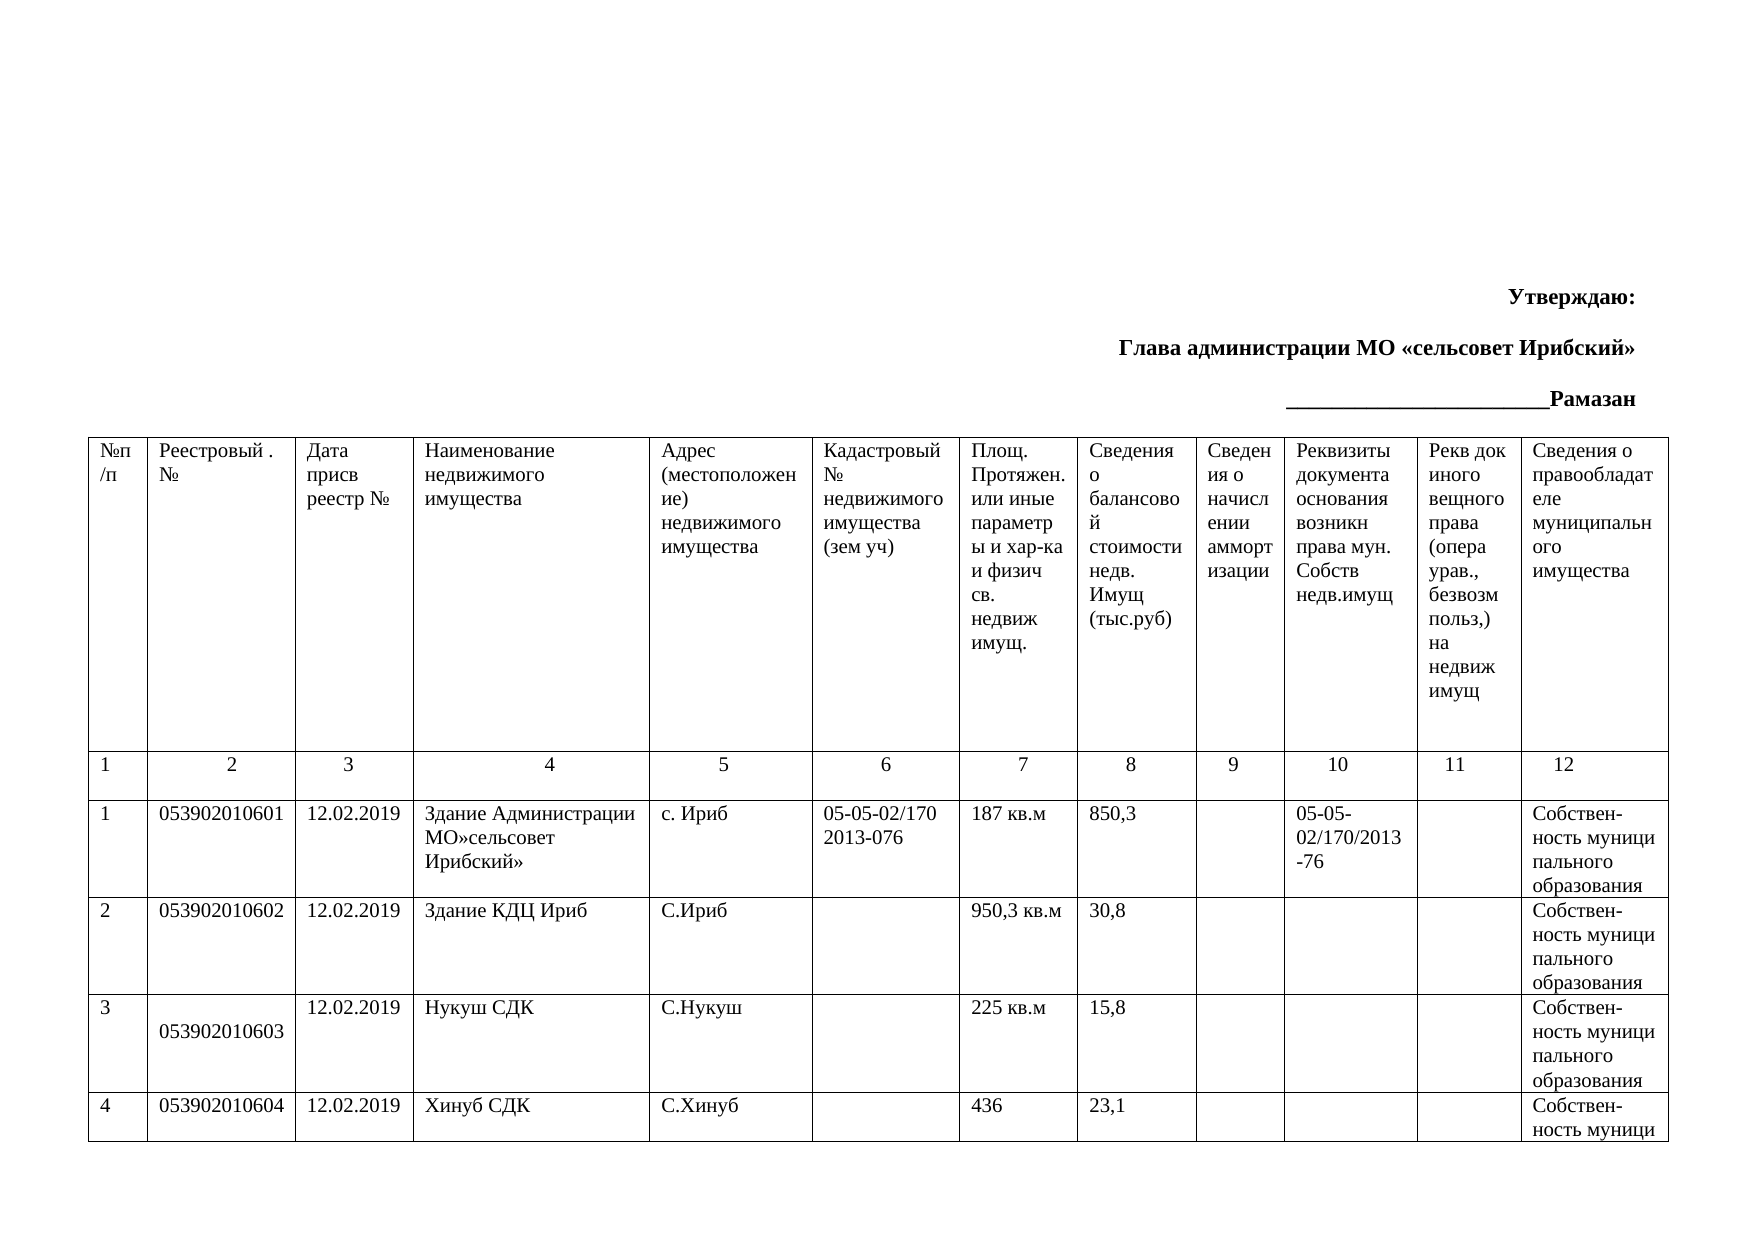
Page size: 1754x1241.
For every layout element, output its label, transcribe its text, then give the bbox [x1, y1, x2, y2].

table_cell 12 [1522, 752, 1668, 800]
table_cell 053902010602 [148, 898, 295, 994]
table_cell 05-05-02/170 2013-076 [813, 801, 959, 897]
table_cell С.Хинуб [650, 1093, 812, 1141]
table_cell [813, 1093, 959, 1141]
table_cell [1418, 801, 1521, 897]
table_cell 187 кв.м [960, 801, 1077, 897]
table_cell 3 [89, 995, 147, 1092]
table_header Сведения о балансовой стоимости недв. Имущ (тыс.руб) [1078, 438, 1196, 751]
table_cell С.Ириб [650, 898, 812, 994]
table_cell 7 [960, 752, 1077, 800]
table_cell 2 [148, 752, 295, 800]
table_header Площ. Протяжен.или иные параметры и хар-ка и физич св. недвиж имущ. [960, 438, 1077, 751]
table_cell 950,3 кв.м [960, 898, 1077, 994]
table_cell [1418, 898, 1521, 994]
text Глава администрации МО «сельсовет Ирибский» [118, 334, 1636, 361]
table_cell Нукуш СДК [414, 995, 649, 1092]
table_cell [813, 995, 959, 1092]
table_cell 2 [89, 898, 147, 994]
table_cell 225 кв.м [960, 995, 1077, 1092]
table_header Дата присв реестр № [296, 438, 413, 751]
table_cell [1197, 898, 1284, 994]
text _______________________Рамазан [118, 385, 1636, 412]
table_cell 12.02.2019 [296, 898, 413, 994]
table_cell 053902010603 [148, 995, 295, 1092]
table_header Реестровый .№ [148, 438, 295, 751]
table_header №п/п [89, 438, 147, 751]
table_cell 6 [813, 752, 959, 800]
table_header Наименование недвижимого имущества [414, 438, 649, 751]
table_cell [1197, 801, 1284, 897]
table_cell Собствен- ность муници пального образования [1522, 898, 1668, 994]
table_cell [1418, 995, 1521, 1092]
table_cell 30,8 [1078, 898, 1196, 994]
table_cell [1285, 898, 1417, 994]
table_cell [1522, 1093, 1668, 1141]
table_cell 3 [296, 752, 413, 800]
table_cell 05-05-02/170/2013-76 [1285, 801, 1417, 897]
table_header Адрес (местоположение) недвижимого имущества [650, 438, 812, 751]
table_cell Здание Администрации МО»сельсовет Ирибский» [414, 801, 649, 897]
table_cell Хинуб СДК [414, 1093, 649, 1141]
table_cell [1197, 1093, 1284, 1141]
table_cell 850,3 [1078, 801, 1196, 897]
table_cell 11 [1418, 752, 1521, 800]
table_cell 15,8 [1078, 995, 1196, 1092]
table_cell 4 [89, 1093, 147, 1141]
table_header Сведения о начислении аммортизации [1197, 438, 1284, 751]
table_cell 12.02.2019 [296, 995, 413, 1092]
table_cell Собствен- ность муници пального образования [1522, 801, 1668, 897]
table_cell [1197, 995, 1284, 1092]
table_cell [1522, 995, 1668, 1092]
table_cell [1285, 1093, 1417, 1141]
table_cell 436 [960, 1093, 1077, 1141]
table_cell 10 [1285, 752, 1417, 800]
table_cell 053902010601 [148, 801, 295, 897]
table_header Рекв док иного вещного права (опера урав., безвозм польз,) на недвиж имущ [1418, 438, 1521, 751]
table_cell 12.02.2019 [296, 1093, 413, 1141]
table_cell 1 [89, 801, 147, 897]
table_cell Здание КДЦ Ириб [414, 898, 649, 994]
table_cell с. Ириб [650, 801, 812, 897]
table_header Кадастровый № недвижимого имущества (зем уч) [813, 438, 959, 751]
table_cell С.Нукуш [650, 995, 812, 1092]
text Утверждаю: [118, 283, 1636, 309]
table_cell 4 [414, 752, 649, 800]
table_cell [1418, 1093, 1521, 1141]
table_cell 9 [1197, 752, 1284, 800]
table_cell 23,1 [1078, 1093, 1196, 1141]
table_cell 5 [650, 752, 812, 800]
table_cell [813, 898, 959, 994]
table_cell [1285, 995, 1417, 1092]
table_cell 053902010604 [148, 1093, 295, 1141]
table_header Реквизиты документа основания возникн права мун. Собств недв.имущ [1285, 438, 1417, 751]
table_header Сведения о правообладателе муниципального имущества [1522, 438, 1668, 751]
table_cell 1 [89, 752, 147, 800]
table_cell 8 [1078, 752, 1196, 800]
table_cell 12.02.2019 [296, 801, 413, 897]
